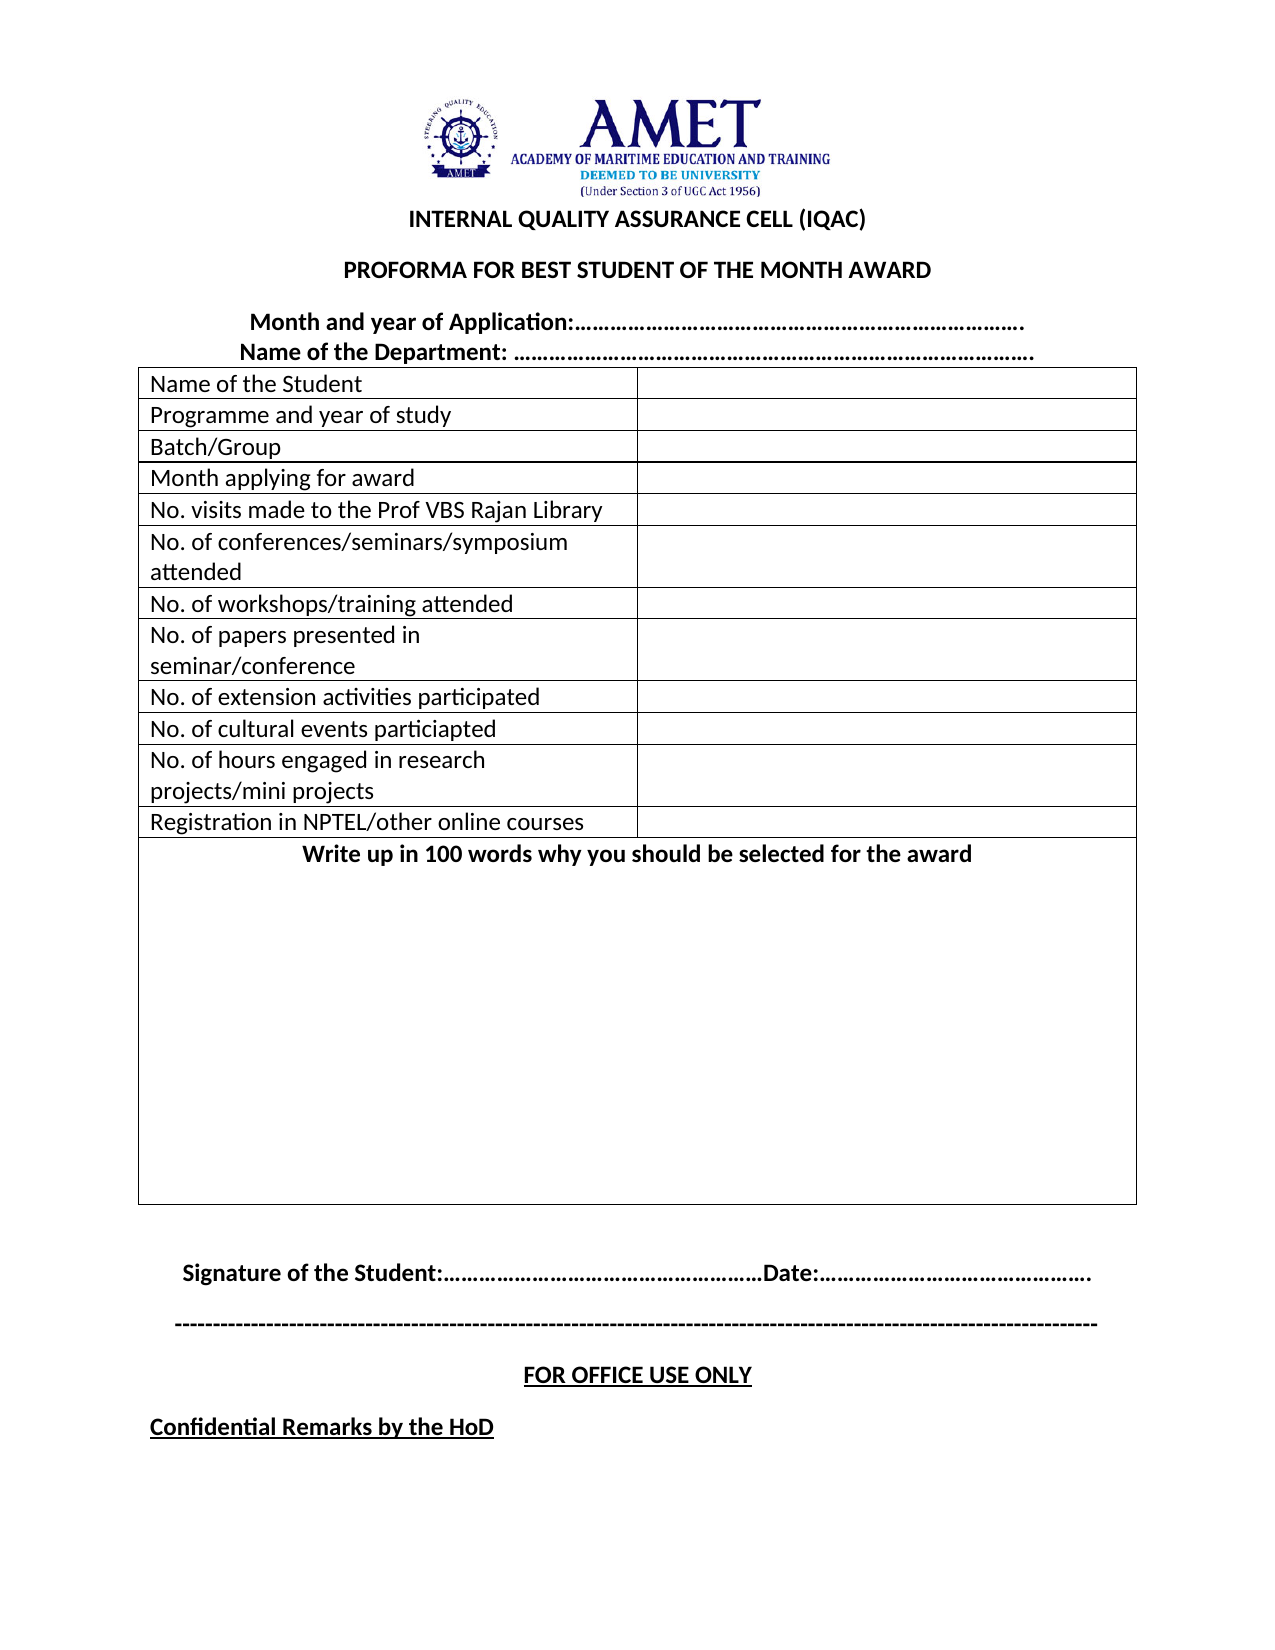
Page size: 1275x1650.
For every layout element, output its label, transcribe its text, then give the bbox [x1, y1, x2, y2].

text Month and year of Application:…………………………………………………………………. [150, 306, 1125, 336]
table_cell Batch/Group [139, 431, 637, 461]
text Confidential Remarks by the HoD [150, 1411, 1125, 1441]
table_cell [638, 681, 1136, 712]
table_cell Month applying for award [139, 463, 637, 493]
table_cell No. visits made to the Prof VBS Rajan Library [139, 494, 637, 524]
table_cell [638, 526, 1136, 587]
table_cell No. of extension activities participated [139, 681, 637, 712]
picture [409, 96, 846, 197]
table_cell Programme and year of study [139, 399, 637, 430]
text ------------------------------------------------------------------------------------------------------------------------- [150, 1308, 1125, 1339]
table_cell No. of conferences/seminars/symposium attended [139, 526, 637, 587]
table_header [638, 368, 1136, 398]
table_cell [638, 463, 1136, 493]
table_cell No. of cultural events particiapted [139, 713, 637, 743]
table_cell Registration in NPTEL/other online courses [139, 807, 637, 837]
table_cell No. of workshops/training attended [139, 588, 637, 618]
text Name of the Department: ……………………………………………………………………………. [150, 336, 1125, 367]
table_cell [638, 494, 1136, 524]
text INTERNAL QUALITY ASSURANCE CELL (IQAC) [150, 203, 1125, 233]
table_cell [638, 807, 1136, 837]
table_cell No. of hours engaged in research projects/mini projects [139, 745, 637, 806]
table_cell [638, 745, 1136, 806]
table_cell [638, 431, 1136, 461]
text FOR OFFICE USE ONLY [150, 1359, 1125, 1390]
text PROFORMA FOR BEST STUDENT OF THE MONTH AWARD [150, 254, 1125, 285]
table_cell [638, 619, 1136, 680]
text Signature of the Student:………………………………………………Date:………………………………………. [150, 1257, 1125, 1287]
table_header Name of the Student [139, 368, 637, 398]
table_cell [638, 588, 1136, 618]
table_cell Write up in 100 words why you should be selected for the award [139, 838, 1136, 1204]
table_cell [638, 713, 1136, 743]
table_cell [638, 399, 1136, 430]
table_cell No. of papers presented in seminar/conference [139, 619, 637, 680]
